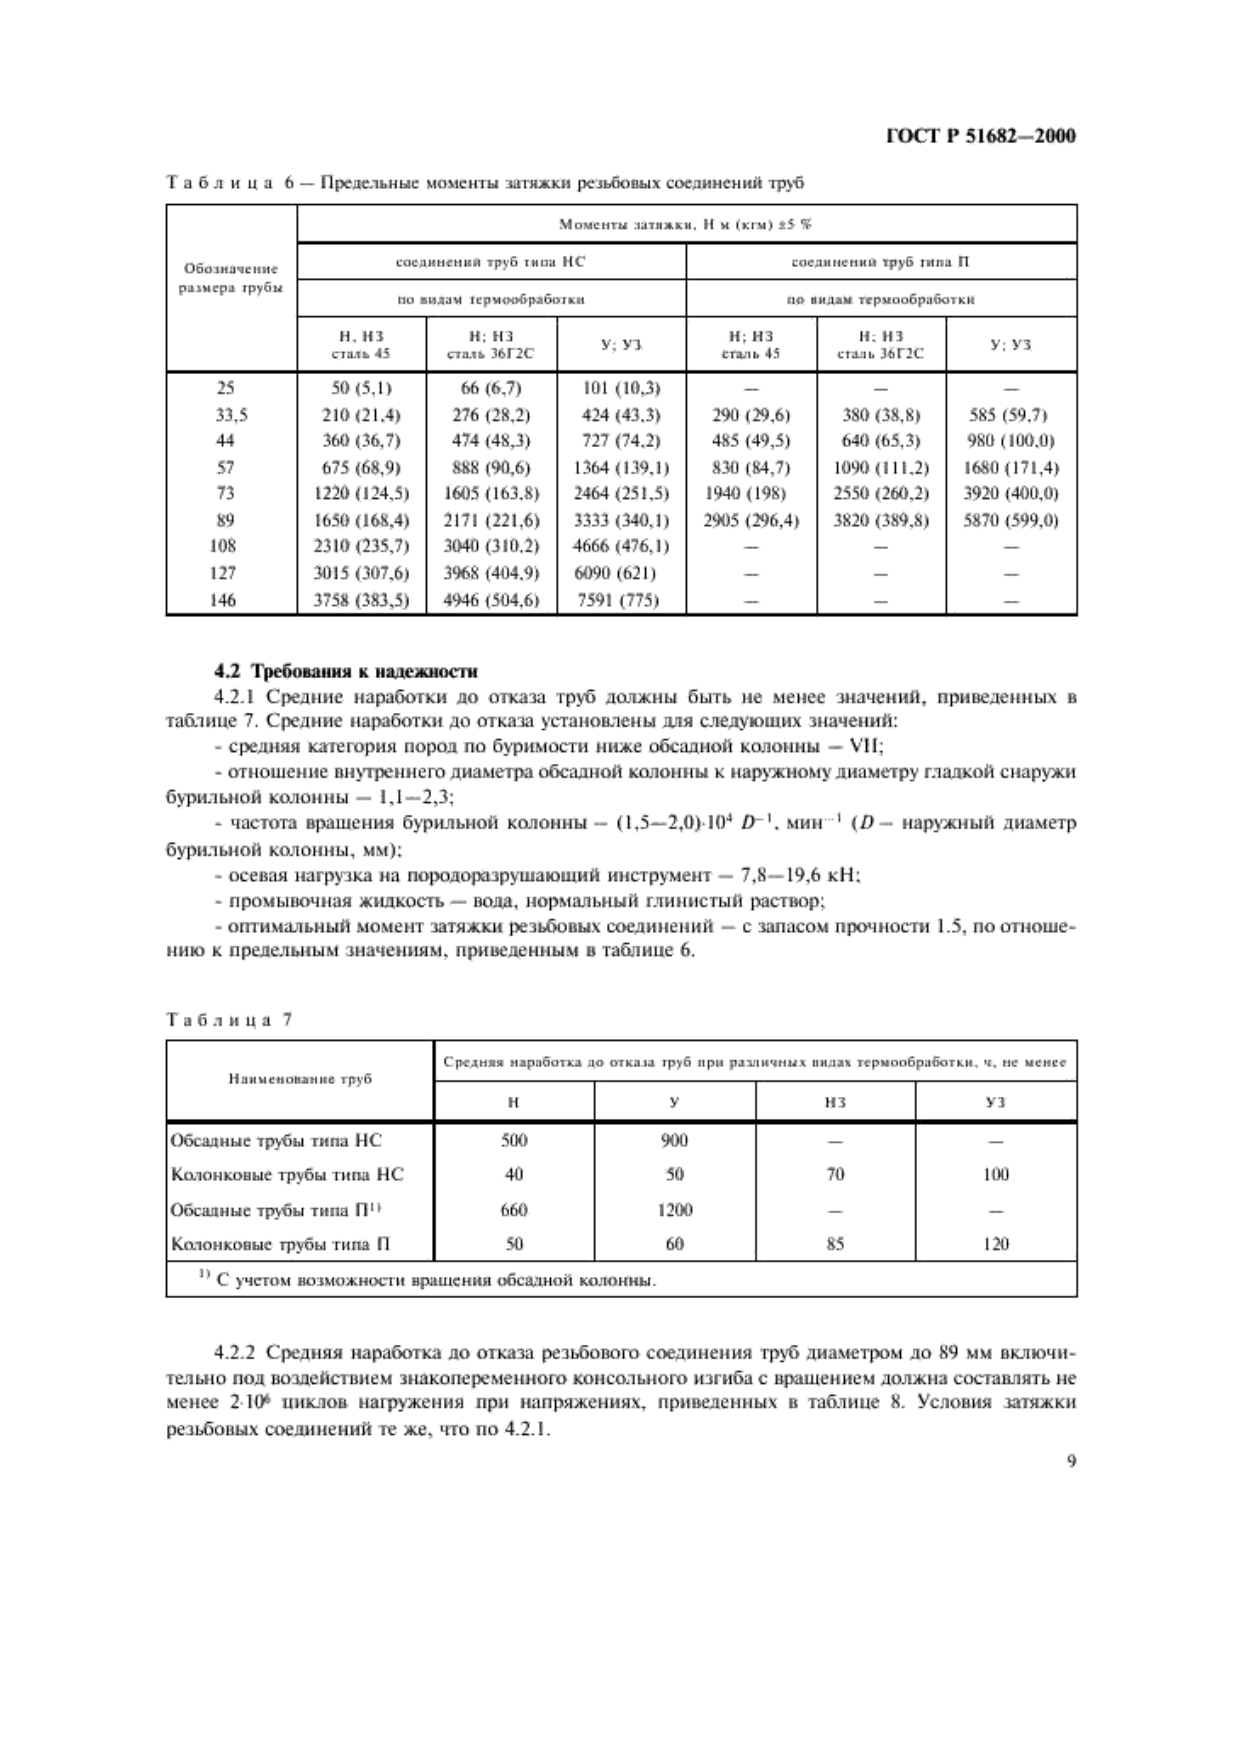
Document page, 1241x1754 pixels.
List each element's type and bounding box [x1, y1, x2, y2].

picture [59, 41, 1182, 1631]
